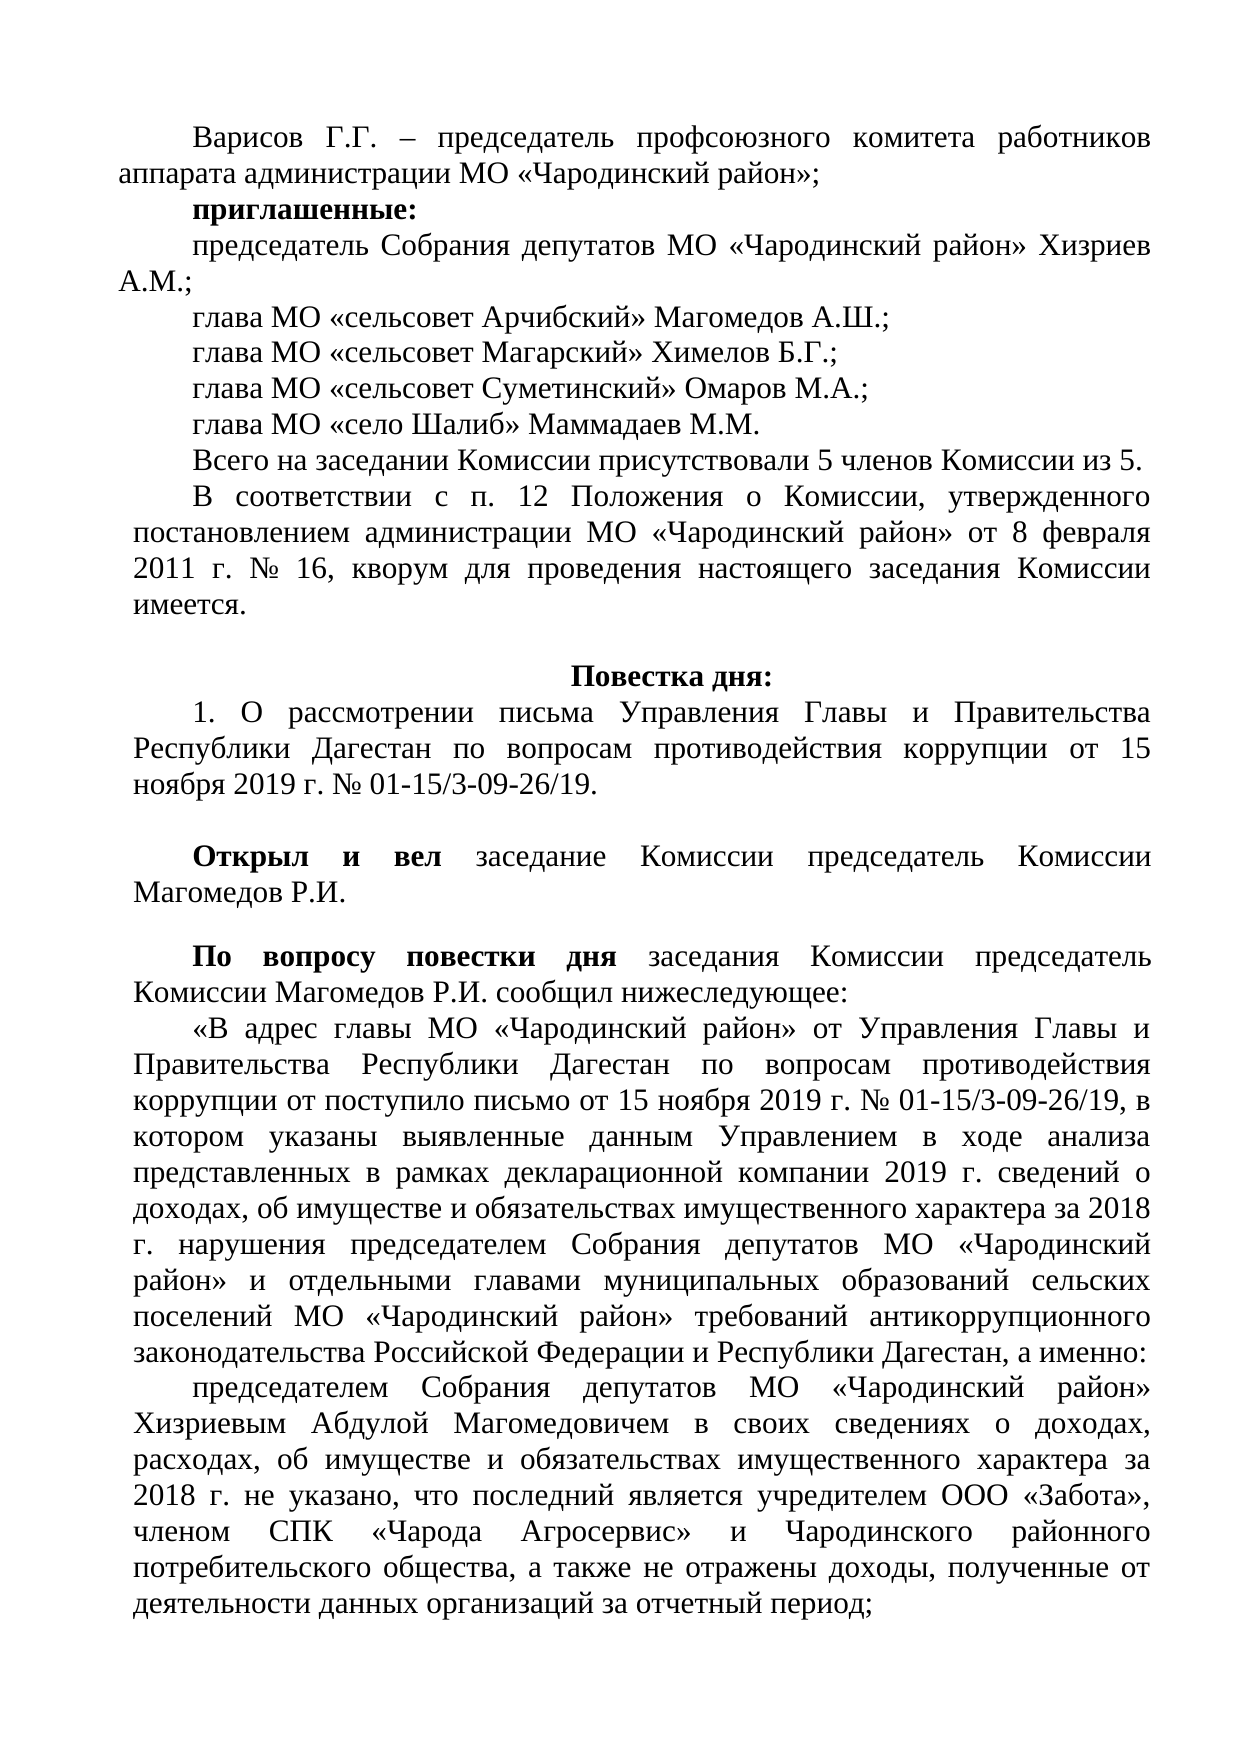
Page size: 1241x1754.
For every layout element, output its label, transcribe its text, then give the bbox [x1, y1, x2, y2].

list глава МО «сельсовет Магарский» Химелов Б.Г.; [118, 334, 1152, 370]
text 1. О рассмотрении письма Управления Главы и Правительства Республики Дагестан по вопросам противодействия коррупции от 15 ноября 2019 г. № 01-15/3-09-26/19. [133, 693, 1152, 801]
list приглашенные: [118, 190, 1152, 226]
text председателем Собрания депутатов МО «Чародинский район» Хизриевым Абдулой Магомедовичем в своих сведениях о доходах, расходах, об имуществе и обязательствах имущественного характера за 2018 г. не указано, что последний является учредителем ООО «Забота», членом СПК «Чарода Агросервис» и Чародинского районного потребительского общества, а также не отражены доходы, полученные от деятельности данных организаций за отчетный период; [133, 1369, 1152, 1620]
list глава МО «сельсовет Арчибский» Магомедов А.Ш.; [118, 298, 1152, 334]
text По вопросу повестки дня заседания Комиссии председатель Комиссии Магомедов Р.И. сообщил нижеследующее: [133, 937, 1152, 1009]
list глава МО «сельсовет Суметинский» Омаров М.А.; [118, 370, 1152, 406]
list глава МО «село Шалиб» Маммадаев М.М. [118, 406, 1152, 442]
list Варисов Г.Г. – председатель профсоюзного комитета работников аппарата администрации МО «Чародинский район»; [118, 118, 1152, 190]
list председатель Собрания депутатов МО «Чародинский район» Хизриев А.М.; [118, 226, 1152, 298]
text Открыл и вел заседание Комиссии председатель Комиссии Магомедов Р.И. [133, 837, 1152, 909]
text Всего на заседании Комиссии присутствовали 5 членов Комиссии из 5. [133, 442, 1152, 477]
text В соответствии с п. 12 Положения о Комиссии, утвержденного постановлением администрации МО «Чародинский район» от 8 февраля . № 16, кворум для проведения настоящего заседания Комиссии имеется. [133, 477, 1152, 621]
text «В адрес главы МО «Чародинский район» от Управления Главы и Правительства Республики Дагестан по вопросам противодействия коррупции от поступило письмо от 15 ноября 2019 г. № 01-15/3-09-26/19, в котором указаны выявленные данным Управлением в ходе анализа представленных в рамках декларационной компании 2019 г. сведений о доходах, об имуществе и обязательствах имущественного характера за 2018 г. нарушения председателем Собрания депутатов МО «Чародинский район» и отдельными главами муниципальных образований сельских поселений МО «Чародинский район» требований антикоррупционного законодательства Российской Федерации и Республики Дагестан, а именно: [133, 1009, 1152, 1369]
text Повестка дня: [133, 657, 1152, 693]
